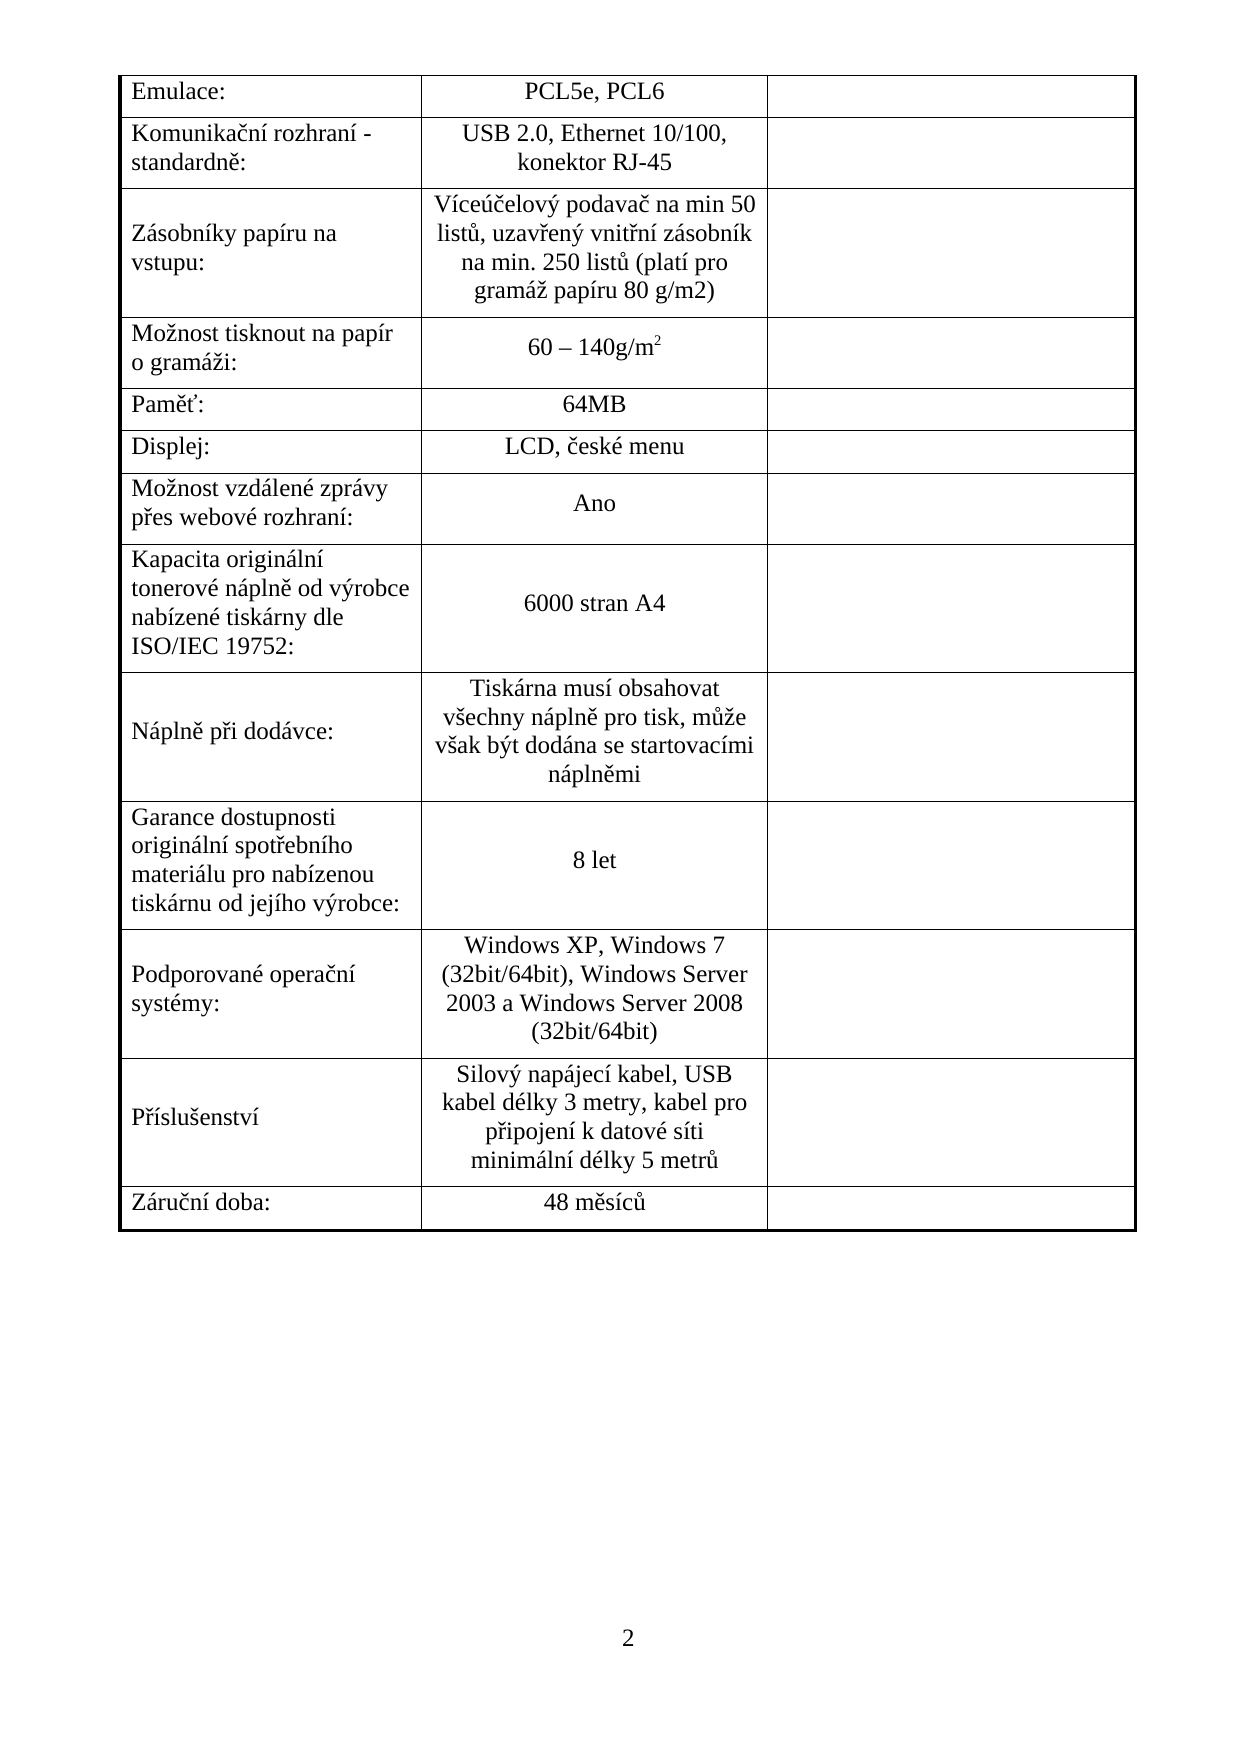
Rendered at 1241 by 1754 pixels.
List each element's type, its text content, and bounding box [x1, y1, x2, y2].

table_cell Podporované operační systémy: [122, 930, 421, 1058]
table_cell 60 – 140g/m2 [422, 318, 767, 388]
table_cell Náplně při dodávce: [122, 673, 421, 801]
table_cell [768, 474, 1134, 543]
table_cell USB 2.0, Ethernet 10/100, konektor RJ-45 [422, 118, 767, 188]
table_cell Tiskárna musí obsahovat všechny náplně pro tisk, může však být dodána se startovacími náplněmi [422, 673, 767, 801]
table_cell [768, 118, 1134, 188]
table_cell Víceúčelový podavač na min 50 listů, uzavřený vnitřní zásobník na min. 250 listů (platí pro gramáž papíru 80 g/m2) [422, 189, 767, 317]
table_cell Silový napájecí kabel, USB kabel délky 3 metry, kabel pro připojení k datové síti minimální délky 5 metrů [422, 1059, 767, 1186]
table_cell [768, 545, 1134, 672]
table_cell [768, 318, 1134, 388]
table_cell Displej: [122, 431, 421, 472]
table_cell [768, 673, 1134, 801]
table_cell Možnost vzdálené zprávy přes webové rozhraní: [122, 474, 421, 543]
table_cell [768, 389, 1134, 430]
table_cell [768, 189, 1134, 317]
table_cell Kapacita originální tonerové náplně od výrobce nabízené tiskárny dle ISO/IEC 19752: [122, 545, 421, 672]
table_cell Garance dostupnosti originální spotřebního materiálu pro nabízenou tiskárnu od jejího výrobce: [122, 802, 421, 929]
table_cell Ano [422, 474, 767, 543]
table_cell PCL5e, PCL6 [422, 76, 767, 117]
table_cell Možnost tisknout na papír o gramáži: [122, 318, 421, 388]
table_cell Příslušenství [122, 1059, 421, 1186]
table_cell 8 let [422, 802, 767, 929]
table_cell [768, 930, 1134, 1058]
table_cell 6000 stran A4 [422, 545, 767, 672]
table_cell Zásobníky papíru na vstupu: [122, 189, 421, 317]
table_cell [768, 1187, 1134, 1228]
table_cell 64MB [422, 389, 767, 430]
table_cell LCD, české menu [422, 431, 767, 472]
table_cell Emulace: [122, 76, 421, 117]
table_cell Komunikační rozhraní - standardně: [122, 118, 421, 188]
table_cell Paměť: [122, 389, 421, 430]
table_cell Záruční doba: [122, 1187, 421, 1228]
table_cell [768, 1059, 1134, 1186]
table_cell [768, 802, 1134, 929]
table_cell Windows XP, Windows 7 (32bit/64bit), Windows Server 2003 a Windows Server 2008 (32bit/64bit) [422, 930, 767, 1058]
table_cell [768, 76, 1134, 117]
table_cell [768, 431, 1134, 472]
table_cell 48 měsíců [422, 1187, 767, 1228]
